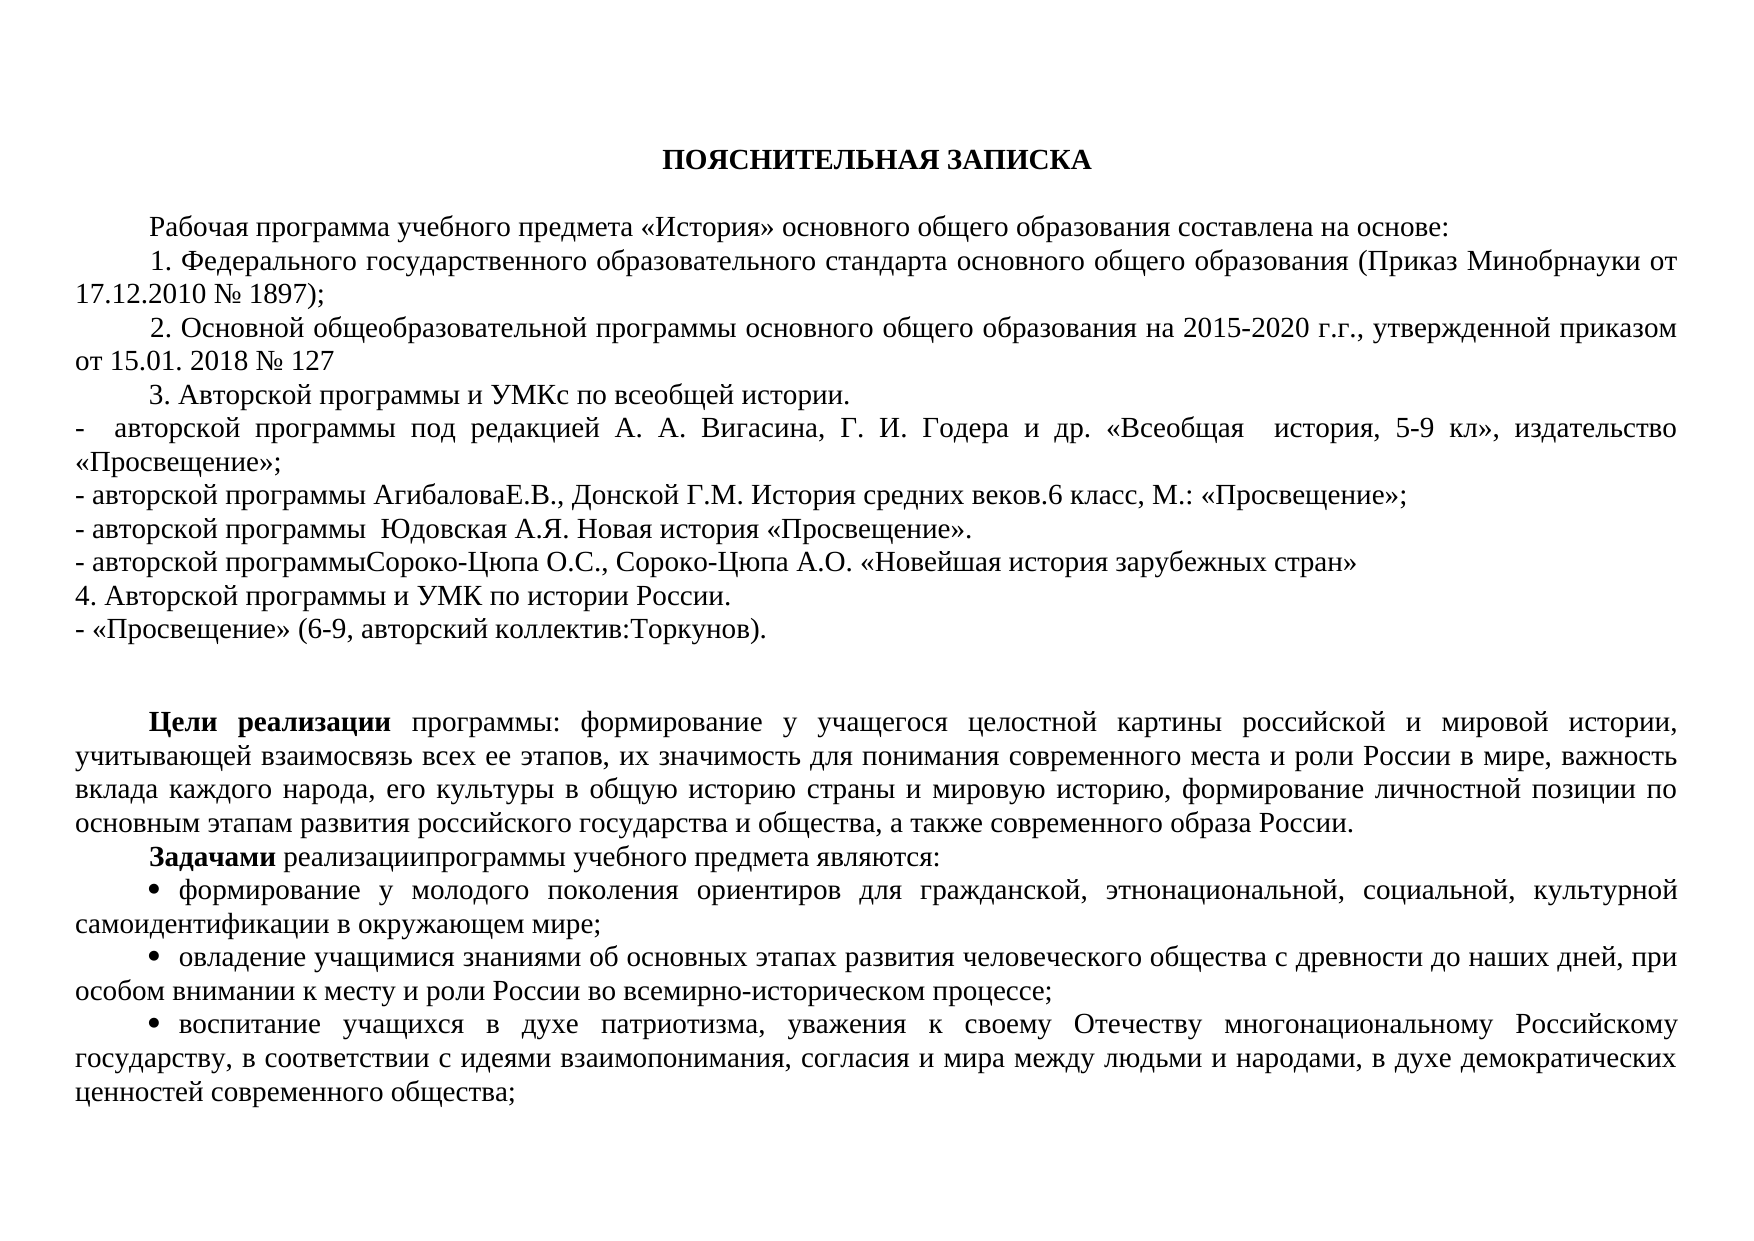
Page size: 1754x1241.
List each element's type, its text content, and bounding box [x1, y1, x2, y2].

text 2. Основной общеобразовательной программы основного общего образования на 2015-2020 г.г., утвержденной приказом от 15.01. 2018 № 127 [75, 310, 1679, 377]
text Рабочая программа учебного предмета «История» основного общего образования составлена на основе: [75, 209, 1679, 243]
text - авторской программыСороко-Цюпа О.С., Сороко-Цюпа А.О. «Новейшая история зарубежных стран» [75, 544, 1679, 578]
text Цели реализации программы: формирование у учащегося целостной картины российской и мировой истории, учитывающей взаимосвязь всех ее этапов, их значимость для понимания современного места и роли России в мире, важность вклада каждого народа, его культуры в общую историю страны и мировую историю, формирование личностной позиции по основным этапам развития российского государства и общества, а также современного образа России. [75, 671, 1679, 839]
text 4. Авторской программы и УМК по истории России. [75, 578, 1679, 612]
text - авторской программы АгибаловаЕ.В., Донской Г.М. История средних веков.6 класс, М.: «Просвещение»; [75, 477, 1679, 511]
list воспитание учащихся в духе патриотизма, уважения к своему Отечеству многонациональному Российскому государству, в соответствии с идеями взаимопонимания, согласия и мира между людьми и народами, в духе демократических ценностей современного общества; [75, 1007, 1679, 1107]
text ПОЯСНИТЕЛЬНАЯ ЗАПИСКА [75, 142, 1679, 176]
text - авторской программы под редакцией А. А. Вигасина, Г. И. Годера и др. «Всеобщая история, 5-9 кл», издательство «Просвещение»; [75, 410, 1679, 477]
text 1. Федерального государственного образовательного стандарта основного общего образования (Приказ Минобрнауки от 17.12.2010 № 1897); [75, 243, 1679, 310]
list формирование у молодого поколения ориентиров для гражданской, этнонациональной, социальной, культурной самоидентификации в окружающем мире; [75, 872, 1679, 939]
list овладение учащимися знаниями об основных этапах развития человеческого общества с древности до наших дней, при особом внимании к месту и роли России во всемирно-историческом процессе; [75, 939, 1679, 1007]
text - авторской программы Юдовская А.Я. Новая история «Просвещение». [75, 511, 1679, 544]
text 3. Авторской программы и УМКс по всеобщей истории. [75, 377, 1679, 410]
text Задачами реализациипрограммы учебного предмета являются: [75, 839, 1679, 872]
text - «Просвещение» (6-9, авторский коллектив:Торкунов). [75, 612, 1679, 645]
